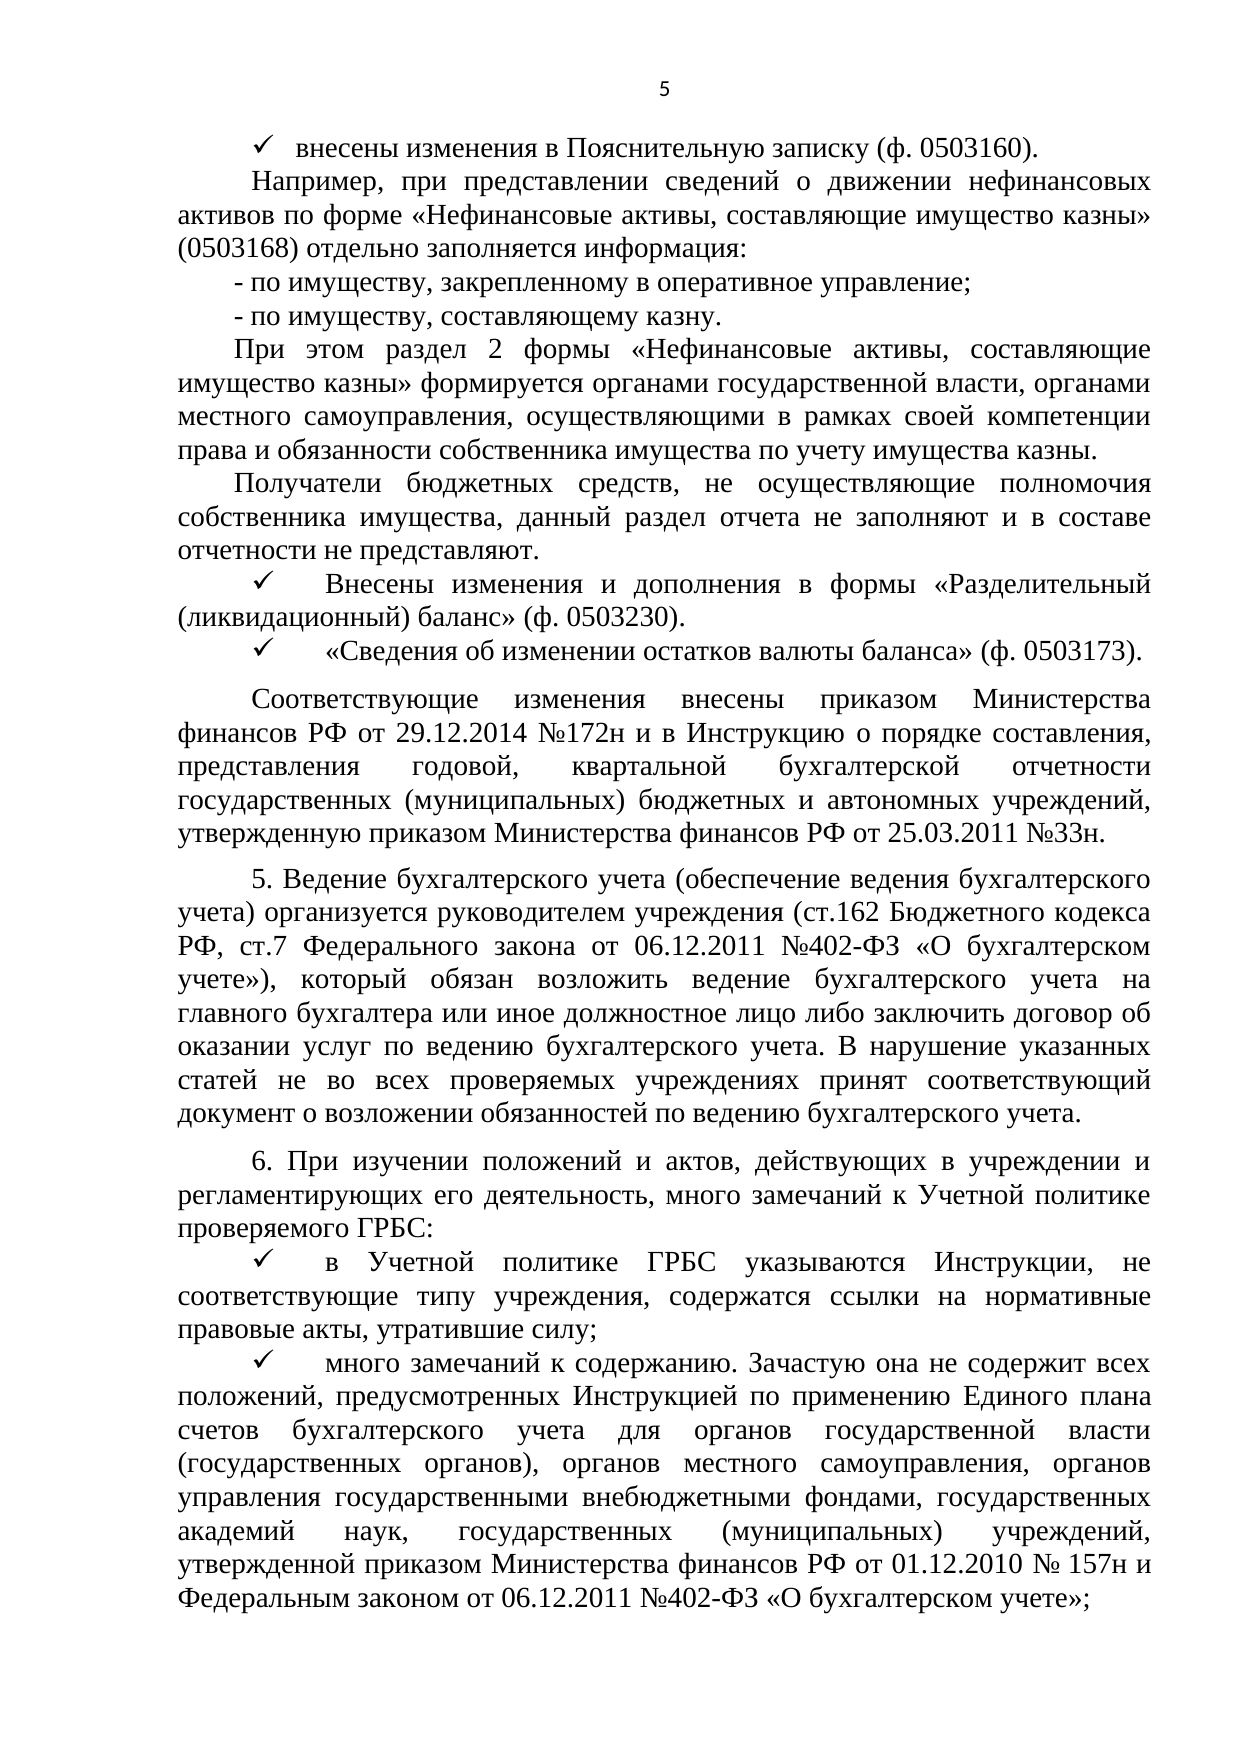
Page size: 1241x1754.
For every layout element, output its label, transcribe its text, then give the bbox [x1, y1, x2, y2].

text 6. При изучении положений и актов, действующих в учреждении и регламентирующих его деятельность, много замечаний к Учетной политике проверяемого ГРБС: [177, 1143, 1152, 1244]
text 5. Ведение бухгалтерского учета (обеспечение ведения бухгалтерского учета) организуется руководителем учреждения (ст.162 Бюджетного кодекса РФ, ст.7 Федерального закона от 06.12.2011 №402-ФЗ «О бухгалтерском учете»), который обязан возложить ведение бухгалтерского учета на главного бухгалтера или иное должностное лицо либо заключить договор об оказании услуг по ведению бухгалтерского учета. В нарушение указанных статей не во всех проверяемых учреждениях принят соответствующий документ о возложении обязанностей по ведению бухгалтерского учета. [177, 861, 1152, 1129]
text - по имуществу, составляющему казну. [177, 298, 1152, 331]
list внесены изменения в Пояснительную записку (ф. 0503160). [177, 130, 1152, 163]
list «Сведения об изменении остатков валюты баланса» (ф. 0503173). [177, 633, 1152, 667]
list Внесены изменения и дополнения в формы «Разделительный (ликвидационный) баланс» (ф. 0503230). [177, 566, 1152, 633]
list Например, при представлении сведений о движении нефинансовых активов по форме «Нефинансовые активы, составляющие имущество казны» (0503168) отдельно заполняется информация: [177, 163, 1152, 264]
text При этом раздел 2 формы «Нефинансовые активы, составляющие имущество казны» формируется органами государственной власти, органами местного самоуправления, осуществляющими в рамках своей компетенции права и обязанности собственника имущества по учету имущества казны. [177, 331, 1152, 465]
list Соответствующие изменения внесены приказом Министерства финансов РФ от 29.12.2014 №172н и в Инструкцию о порядке составления, представления годовой, квартальной бухгалтерской отчетности государственных (муниципальных) бюджетных и автономных учреждений, утвержденную приказом Министерства финансов РФ от 25.03.2011 №33н. [177, 681, 1152, 849]
text Получатели бюджетных средств, не осуществляющие полномочия собственника имущества, данный раздел отчета не заполняют и в составе отчетности не представляют. [177, 465, 1152, 566]
text - по имуществу, закрепленному в оперативное управление; [177, 264, 1152, 298]
list много замечаний к содержанию. Зачастую она не содержит всех положений, предусмотренных Инструкцией по применению Единого плана счетов бухгалтерского учета для органов государственной власти (государственных органов), органов местного самоуправления, органов управления государственными внебюджетными фондами, государственных академий наук, государственных (муниципальных) учреждений, утвержденной приказом Министерства финансов РФ от 01.12.2010 № 157н и Федеральным законом от 06.12.2011 №402-ФЗ «О бухгалтерском учете»; [177, 1345, 1152, 1613]
list в Учетной политике ГРБС указываются Инструкции, не соответствующие типу учреждения, содержатся ссылки на нормативные правовые акты, утратившие силу; [177, 1244, 1152, 1345]
